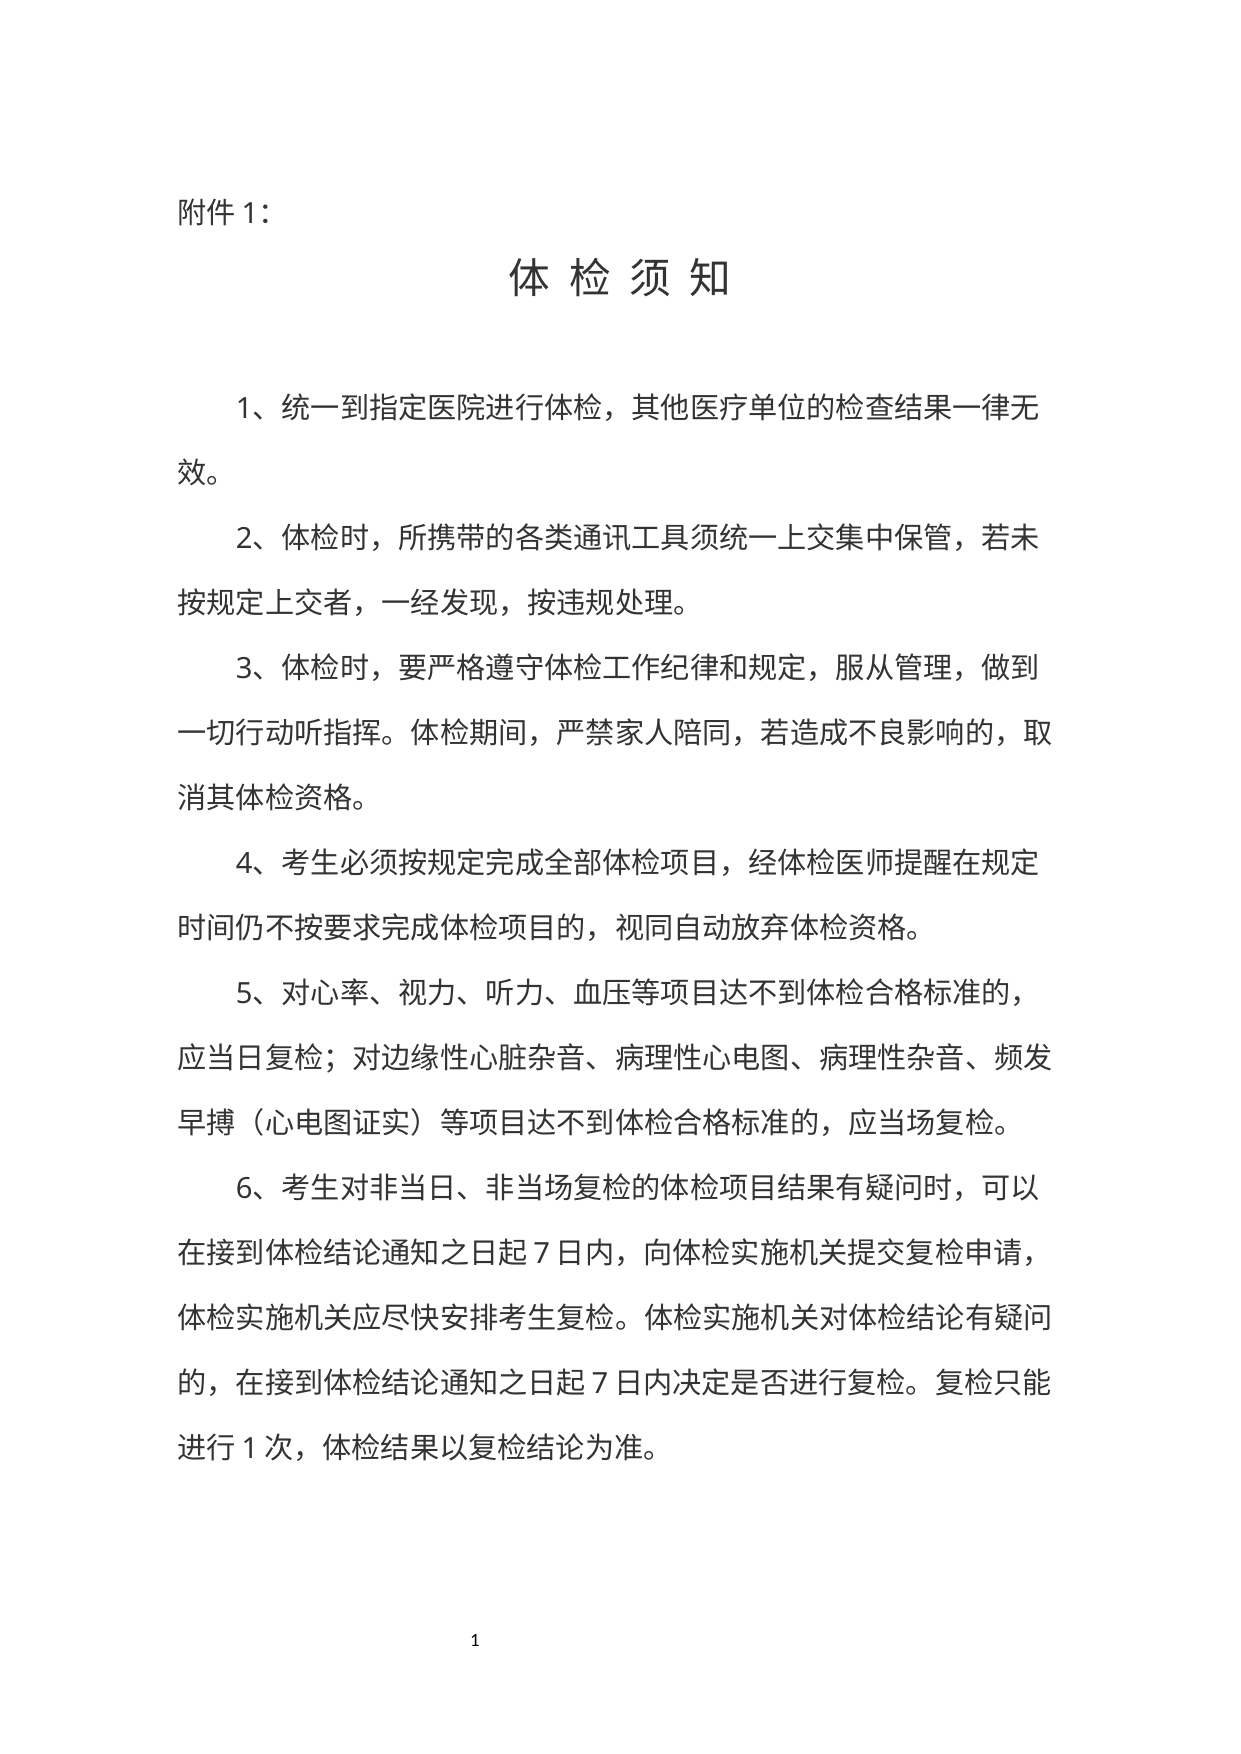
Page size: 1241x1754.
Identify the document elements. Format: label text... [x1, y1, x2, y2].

text 附件1： [177, 178, 1063, 243]
text 体 检 须 知 [177, 243, 1063, 308]
text 6、考生对非当日、非当场复检的体检项目结果有疑问时，可以在接到体检结论通知之日起7日内，向体检实施机关提交复检申请，体检实施机关应尽快安排考生复检。体检实施机关对体检结论有疑问的，在接到体检结论通知之日起7日内决定是否进行复检。复检只能进行1次，体检结果以复检结论为准。 [177, 1153, 1063, 1478]
text 1、统一到指定医院进行体检，其他医疗单位的检查结果一律无效。 [177, 373, 1063, 503]
text 3、体检时，要严格遵守体检工作纪律和规定，服从管理，做到一切行动听指挥。体检期间，严禁家人陪同，若造成不良影响的，取消其体检资格。 [177, 633, 1063, 828]
text 5、对心率、视力、听力、血压等项目达不到体检合格标准的，应当日复检；对边缘性心脏杂音、病理性心电图、病理性杂音、频发早搏（心电图证实）等项目达不到体检合格标准的，应当场复检。 [177, 958, 1063, 1153]
text 4、考生必须按规定完成全部体检项目，经体检医师提醒在规定时间仍不按要求完成体检项目的，视同自动放弃体检资格。 [177, 828, 1063, 958]
text 2、体检时，所携带的各类通讯工具须统一上交集中保管，若未按规定上交者，一经发现，按违规处理。 [177, 503, 1063, 633]
